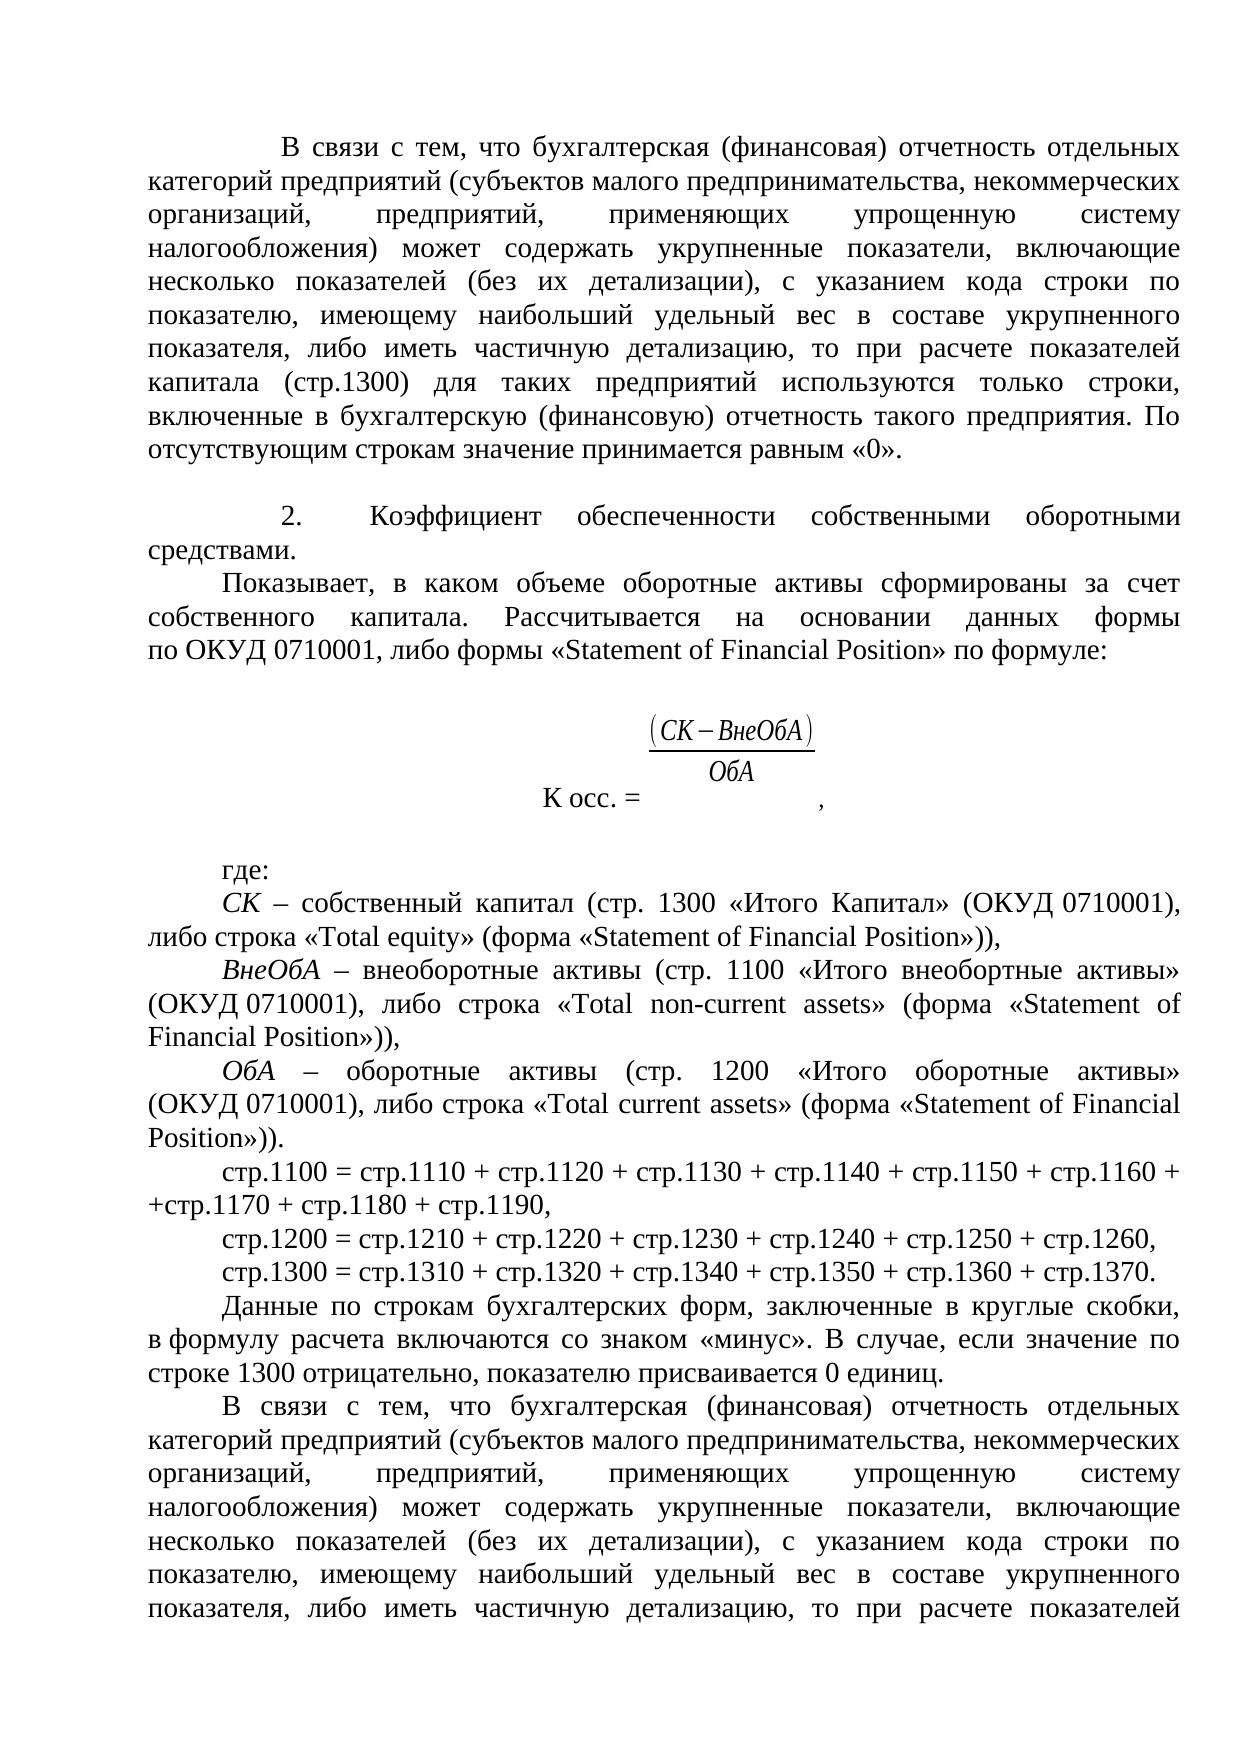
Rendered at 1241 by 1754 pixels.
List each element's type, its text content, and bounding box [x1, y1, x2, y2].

text стр.1200 = стр.1210 + стр.1220 + стр.1230 + стр.1240 + стр.1250 + стр.1260, [148, 1221, 1181, 1254]
text СК – собственный капитал (стр. 1300 «Итого Капитал» (ОКУД 0710001), либо строка «Total equity» (форма «Statement of Financial Position»)), [148, 885, 1181, 952]
text К осс. = , [185, 712, 1181, 814]
text ВнеОбА – внеоборотные активы (стр. 1100 «Итого внеобортные активы» (ОКУД 0710001), либо строка «Total non-current assets» (форма «Statement of Financial Position»)), [148, 952, 1181, 1053]
text Показывает, в каком объеме оборотные активы сформированы за счет собственного капитала. Рассчитывается на основании данных формы по ОКУД 0710001, либо формы «Statement of Financial Position» по формуле: [148, 565, 1181, 666]
text стр.1300 = стр.1310 + стр.1320 + стр.1340 + стр.1350 + стр.1360 + стр.1370. [148, 1254, 1181, 1288]
text где: [148, 852, 1181, 885]
text В связи с тем, что бухгалтерская (финансовая) отчетность отдельных категорий предприятий (субъектов малого предпринимательства, некоммерческих организаций, предприятий, применяющих упрощенную систему налогообложения) может содержать укрупненные показатели, включающие несколько показателей (без их детализации), с указанием кода строки по показателю, имеющему наибольший удельный вес в составе укрупненного показателя, либо иметь частичную детализацию, то при расчете показателей капитала (стр.1300) для таких предприятий используются только строки, включенные в бухгалтерскую (финансовую) отчетность такого предприятия. По отсутствующим строкам значение принимается равным «0». [148, 129, 1181, 465]
text Данные по строкам бухгалтерских форм, заключенные в круглые скобки, в формулу расчета включаются со знаком «минус». В случае, если значение по строке 1300 отрицательно, показателю присваивается 0 единиц. [148, 1288, 1181, 1388]
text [148, 1388, 1181, 1623]
list Коэффициент обеспеченности собственными оборотными средствами. [148, 498, 1181, 565]
text стр.1100 = стр.1110 + стр.1120 + стр.1130 + стр.1140 + стр.1150 + стр.1160 + +стр.1170 + стр.1180 + стр.1190, [148, 1154, 1181, 1221]
text ОбА – оборотные активы (стр. 1200 «Итого оборотные активы» (ОКУД 0710001), либо строка «Total current assets» (форма «Statement of Financial Position»)). [148, 1053, 1181, 1154]
